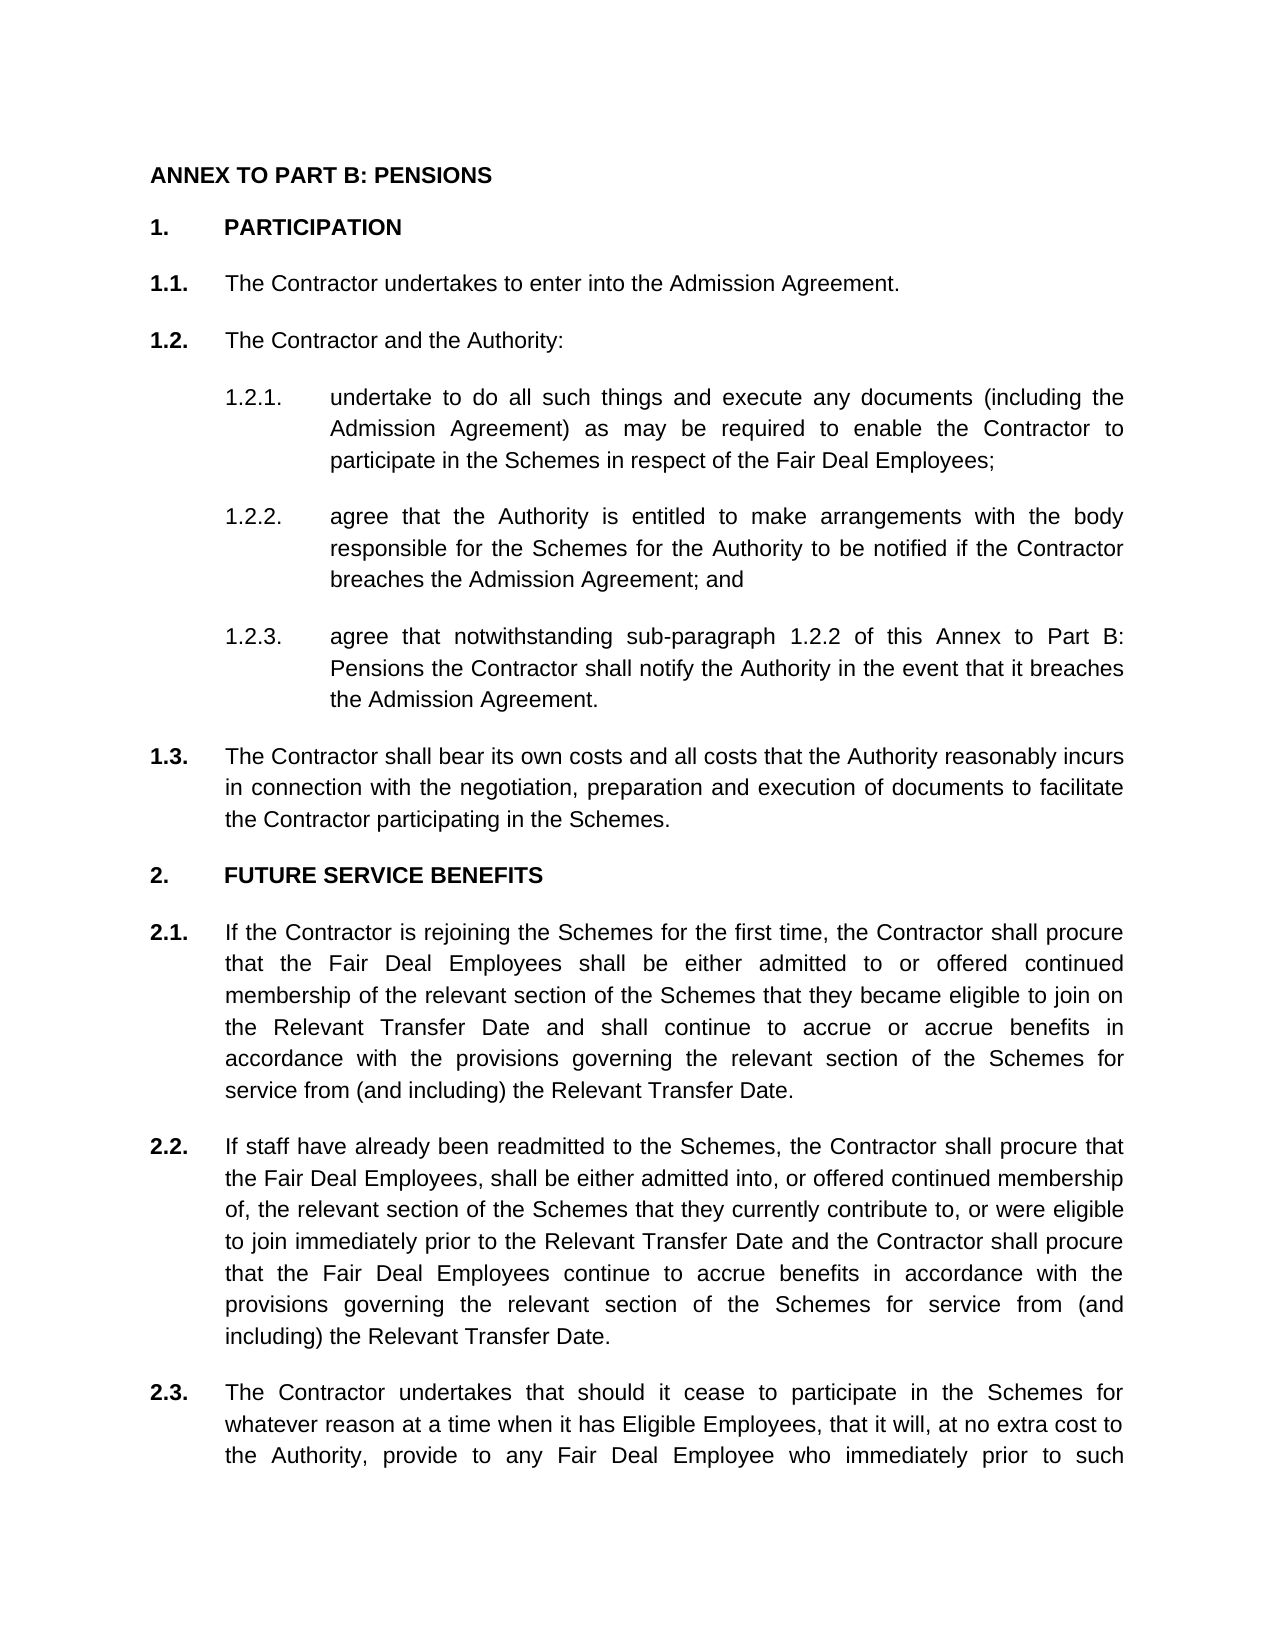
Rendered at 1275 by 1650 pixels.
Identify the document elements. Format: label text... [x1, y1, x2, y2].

list Participation [150, 214, 1125, 240]
text The Contractor undertakes to enter into the Admission Agreement. [150, 270, 1125, 297]
text ANNEX TO PART B: PENSIONS [150, 162, 1125, 189]
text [150, 1379, 1125, 1469]
text The Contractor and the Authority: [150, 327, 1125, 353]
text agree that notwithstanding sub-paragraph 1.2.2 of this Annex to Part B: Pensions the Contractor shall notify the Authority in the event that it breaches the Admission Agreement. [225, 623, 1125, 712]
text The Contractor shall bear its own costs and all costs that the Authority reasonably incurs in connection with the negotiation, preparation and execution of documents to facilitate the Contractor participating in the Schemes. [150, 743, 1125, 832]
text If staff have already been readmitted to the Schemes, the Contractor shall procure that the Fair Deal Employees, shall be either admitted into, or offered continued membership of, the relevant section of the Schemes that they currently contribute to, or were eligible to join immediately prior to the Relevant Transfer Date and the Contractor shall procure that the Fair Deal Employees continue to accrue benefits in accordance with the provisions governing the relevant section of the Schemes for service from (and including) the Relevant Transfer Date. [150, 1133, 1125, 1349]
text undertake to do all such things and execute any documents (including the Admission Agreement) as may be required to enable the Contractor to participate in the Schemes in respect of the Fair Deal Employees; [225, 383, 1125, 473]
text agree that the Authority is entitled to make arrangements with the body responsible for the Schemes for the Authority to be notified if the Contractor breaches the Admission Agreement; and [225, 503, 1125, 593]
text FUTURE SERVICE BENEFITS [150, 862, 1125, 889]
text If the Contractor is rejoining the Schemes for the first time, the Contractor shall procure that the Fair Deal Employees shall be either admitted to or offered continued membership of the relevant section of the Schemes that they became eligible to join on the Relevant Transfer Date and shall continue to accrue or accrue benefits in accordance with the provisions governing the relevant section of the Schemes for service from (and including) the Relevant Transfer Date. [150, 919, 1125, 1103]
